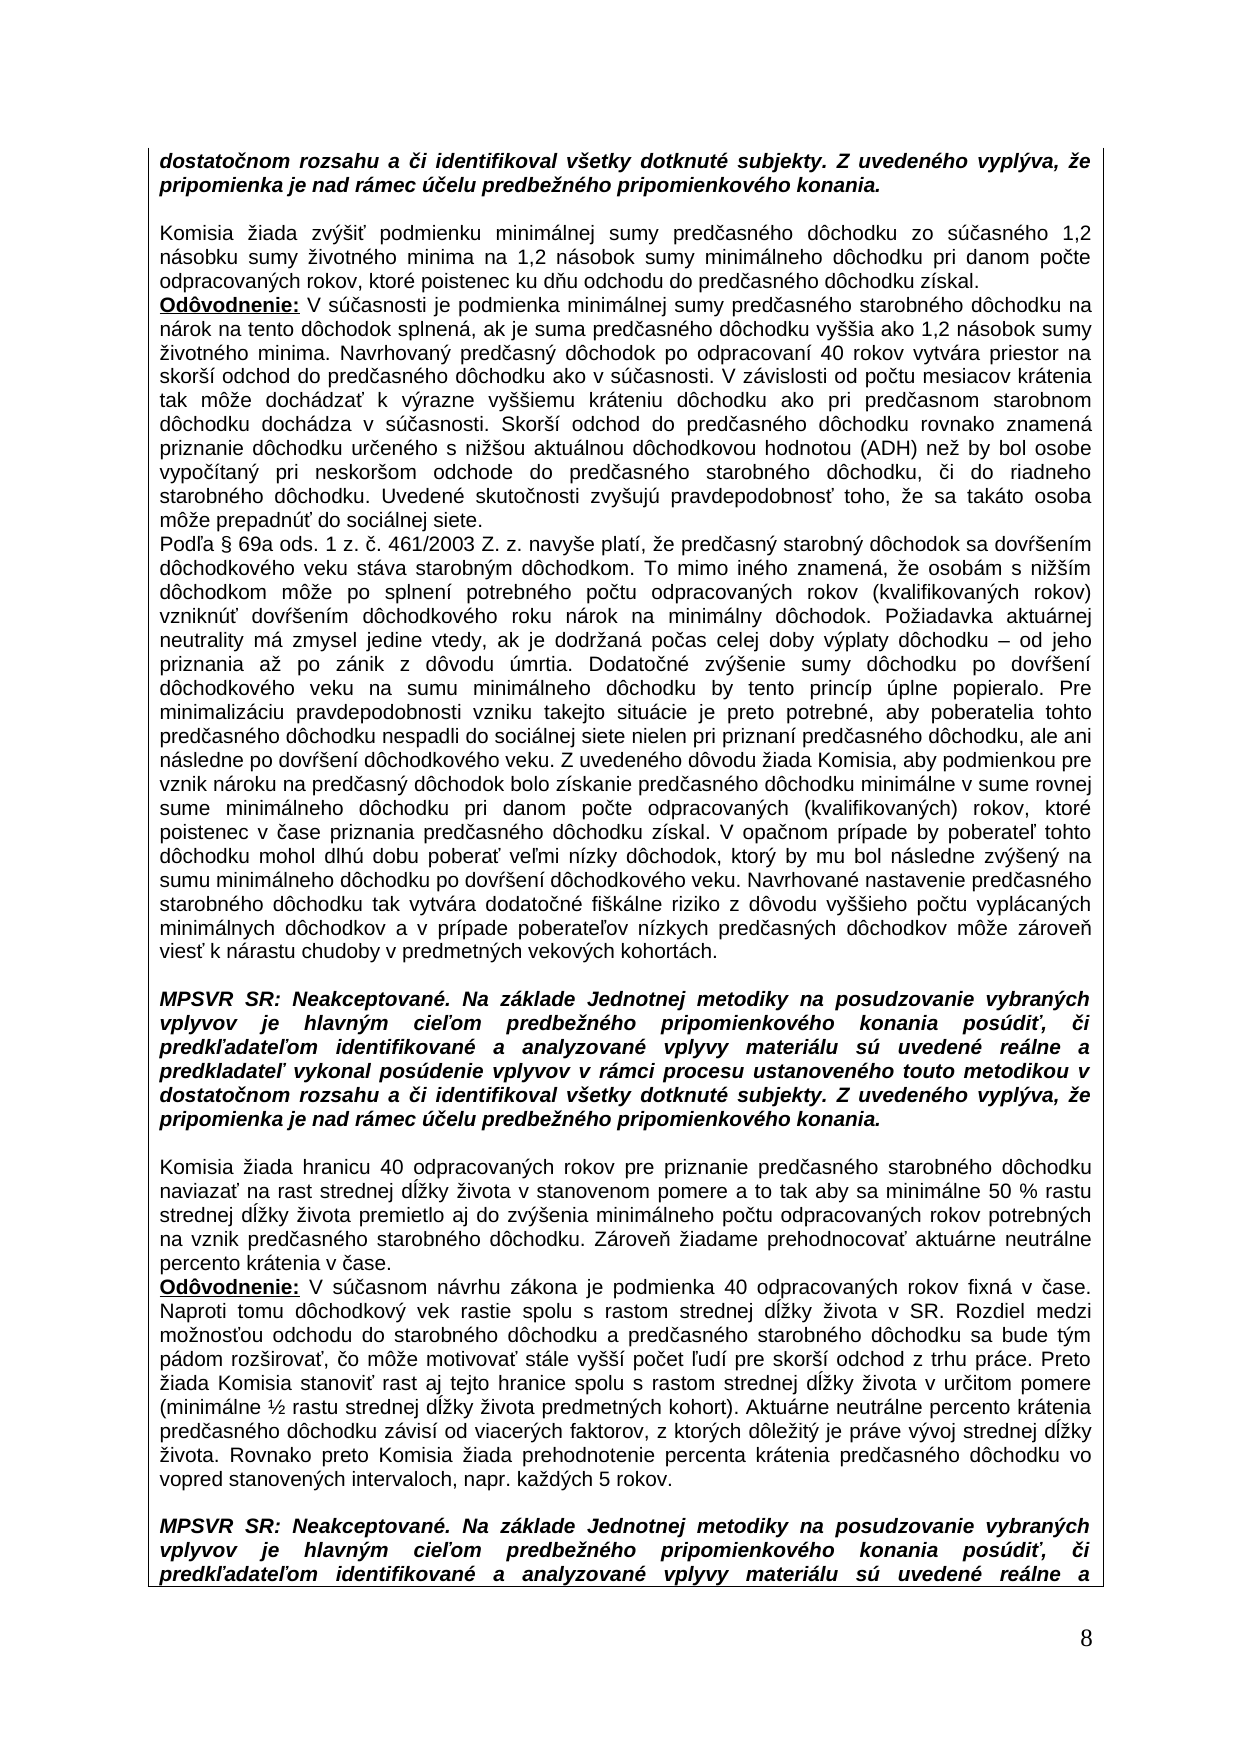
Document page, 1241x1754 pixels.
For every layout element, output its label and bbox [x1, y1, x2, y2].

table_cell [149, 149, 1103, 1586]
